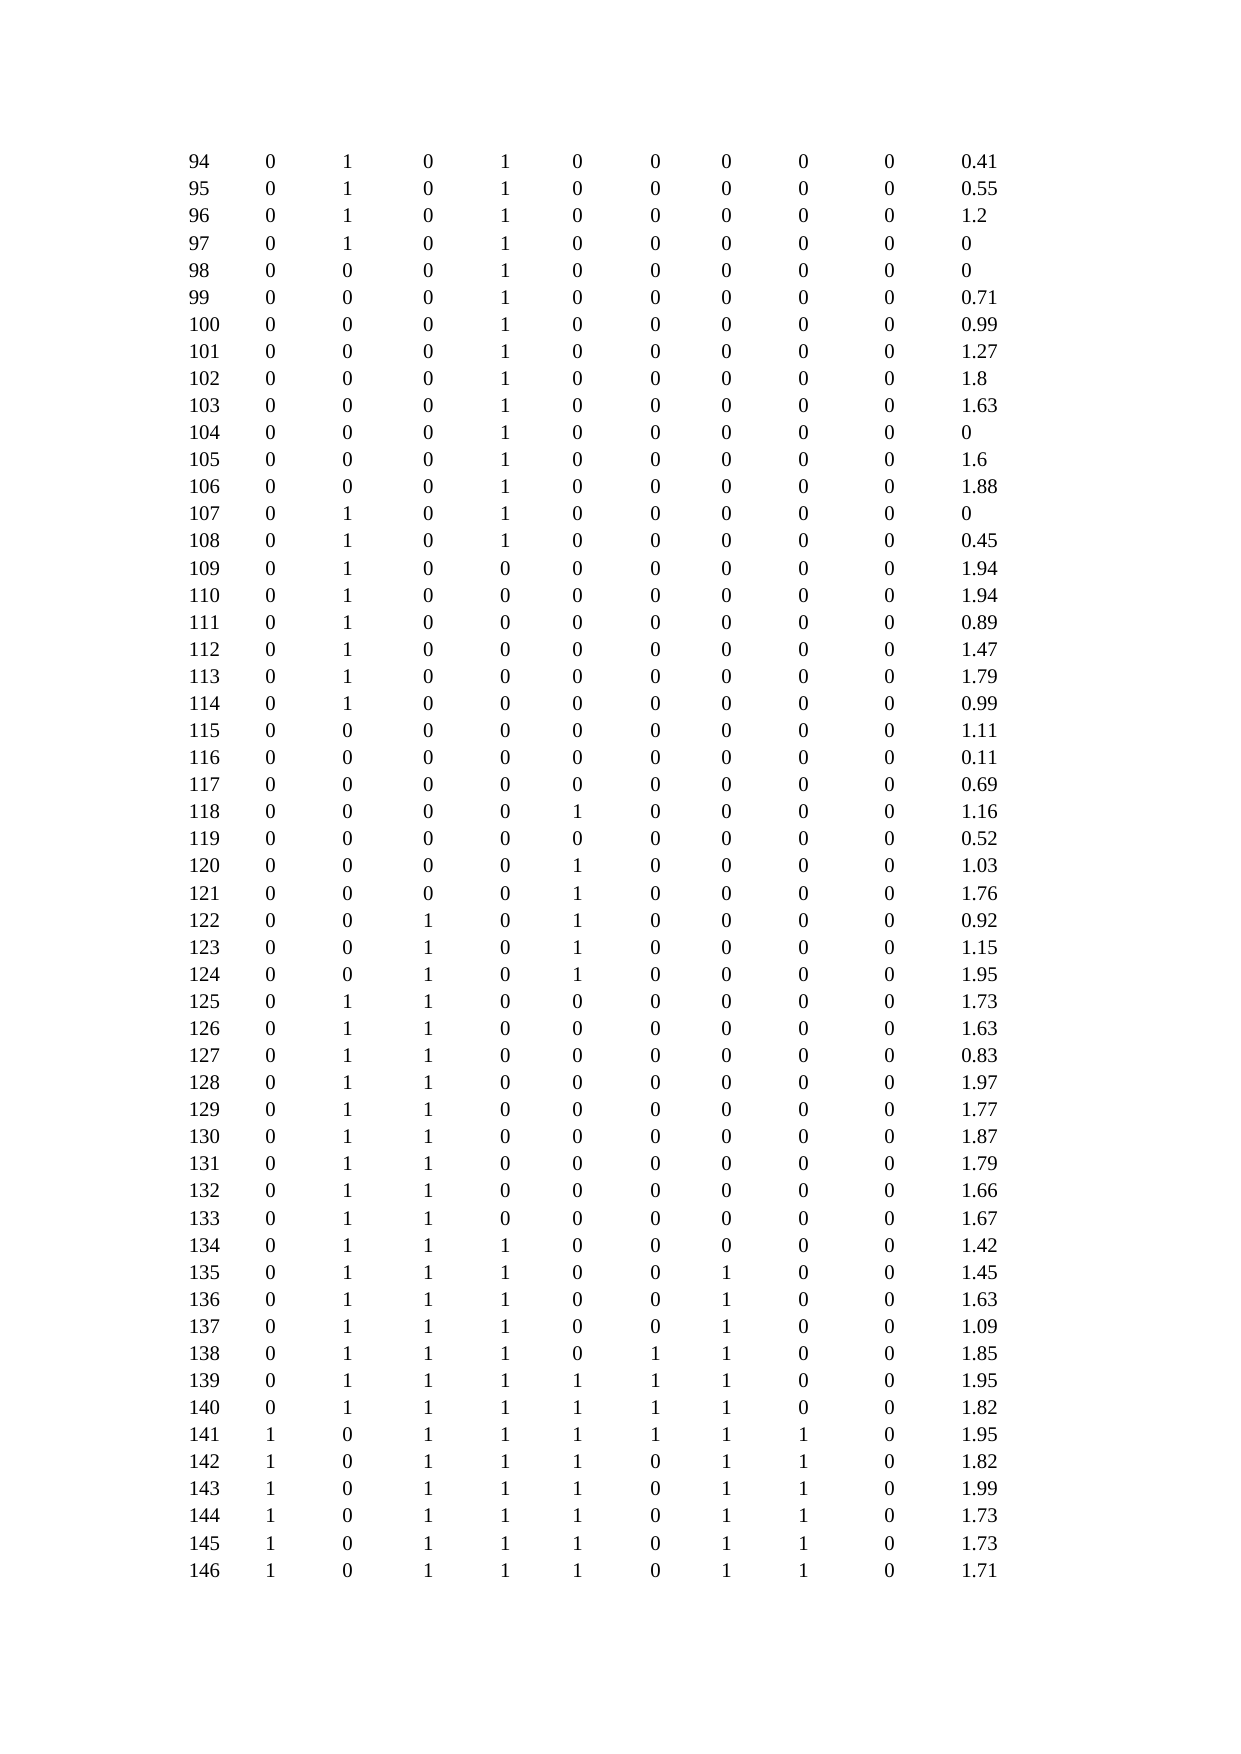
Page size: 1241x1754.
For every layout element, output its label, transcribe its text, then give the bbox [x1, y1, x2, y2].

table_cell 0 [873, 1394, 950, 1421]
table_cell 116 [177, 744, 254, 771]
table_cell 0 [489, 879, 561, 906]
table_cell 1 [331, 1258, 412, 1285]
table_cell 0 [787, 256, 873, 283]
table_cell 0 [639, 852, 710, 879]
table_cell 0 [787, 933, 873, 960]
table_cell 108 [177, 527, 254, 554]
table_cell 0 [639, 527, 710, 554]
table_cell 0 [873, 1312, 950, 1339]
table_cell 0 [254, 1366, 331, 1393]
table_cell 0 [873, 879, 950, 906]
table_cell 0 [412, 310, 488, 337]
table_cell 0 [787, 1096, 873, 1123]
table_cell 1.71 [950, 1556, 1050, 1583]
table_cell 0 [710, 933, 787, 960]
table_cell 1 [412, 1204, 488, 1231]
table_cell 1 [787, 1502, 873, 1529]
table_cell 0 [331, 1556, 412, 1583]
table_cell 1 [561, 933, 639, 960]
table_cell 1.6 [950, 446, 1050, 473]
table_cell 0 [787, 1150, 873, 1177]
table_cell 0 [412, 364, 488, 391]
table_cell 0 [561, 229, 639, 256]
table_cell 134 [177, 1231, 254, 1258]
table_cell 141 [177, 1421, 254, 1448]
table_cell 0 [873, 825, 950, 852]
table_cell 0 [710, 175, 787, 202]
table_cell 1 [639, 1394, 710, 1421]
table_cell 0 [412, 256, 488, 283]
table_cell 0 [873, 1014, 950, 1041]
table_cell 1 [710, 1258, 787, 1285]
table_cell 0 [873, 175, 950, 202]
table_cell 1 [489, 229, 561, 256]
table_cell 94 [177, 148, 254, 175]
table_cell 0 [710, 581, 787, 608]
table_cell 0 [412, 500, 488, 527]
table_cell 1 [331, 1339, 412, 1366]
table_cell 0 [873, 689, 950, 716]
table_cell 109 [177, 554, 254, 581]
table_cell 0 [873, 933, 950, 960]
table_cell 0 [331, 716, 412, 743]
table_cell 1 [561, 1448, 639, 1475]
table_cell 0 [412, 229, 488, 256]
table_cell 1 [331, 229, 412, 256]
table_cell 0 [873, 229, 950, 256]
table_cell 0 [639, 1529, 710, 1556]
table_cell 1 [489, 1448, 561, 1475]
table_cell 140 [177, 1394, 254, 1421]
table_cell 1 [254, 1448, 331, 1475]
table_cell 0 [873, 391, 950, 418]
table_cell 1.63 [950, 1285, 1050, 1312]
table_cell 0 [254, 446, 331, 473]
table_cell 0 [331, 337, 412, 364]
table_cell 0 [489, 1096, 561, 1123]
table_cell 0.41 [950, 148, 1050, 175]
table_cell 1.15 [950, 933, 1050, 960]
table_cell 1 [331, 635, 412, 662]
table_cell 0 [873, 419, 950, 446]
table_cell 0 [710, 744, 787, 771]
table_cell 0 [873, 635, 950, 662]
table_cell 114 [177, 689, 254, 716]
table_cell 0 [873, 798, 950, 825]
table_cell 0 [331, 1502, 412, 1529]
table_cell 0 [412, 635, 488, 662]
table_cell 0 [254, 1285, 331, 1312]
table_cell 0 [787, 1041, 873, 1068]
table_cell 1 [561, 852, 639, 879]
table_cell 1 [331, 500, 412, 527]
table_cell 0 [873, 1529, 950, 1556]
table_cell 1 [561, 1529, 639, 1556]
table_cell 0 [331, 473, 412, 500]
table_cell 1 [331, 689, 412, 716]
table_cell 0 [412, 608, 488, 635]
table_cell 0 [873, 581, 950, 608]
table_cell 0 [873, 1123, 950, 1150]
table_cell 0 [561, 446, 639, 473]
table_cell 1 [710, 1448, 787, 1475]
table_cell 0 [710, 256, 787, 283]
table_cell 1 [489, 1285, 561, 1312]
table_cell 0 [787, 635, 873, 662]
table_cell 0 [710, 229, 787, 256]
table_cell 0 [639, 364, 710, 391]
table_cell 1 [331, 202, 412, 229]
table_cell 103 [177, 391, 254, 418]
table_cell 0 [873, 1150, 950, 1177]
table_cell 0 [787, 391, 873, 418]
table_cell 0 [787, 364, 873, 391]
table_cell 0 [331, 771, 412, 798]
table_cell 0 [412, 825, 488, 852]
table_cell 0 [787, 1339, 873, 1366]
table_cell 0 [561, 1339, 639, 1366]
table_cell 0 [873, 364, 950, 391]
table_cell 0 [561, 1069, 639, 1096]
table_cell 1.73 [950, 1529, 1050, 1556]
table_cell 0 [787, 148, 873, 175]
table_cell 0 [873, 1339, 950, 1366]
table_cell 135 [177, 1258, 254, 1285]
table_cell 0 [561, 500, 639, 527]
table_cell 0 [873, 1231, 950, 1258]
table_cell 1.95 [950, 960, 1050, 987]
table_cell 1 [412, 1502, 488, 1529]
table_cell 122 [177, 906, 254, 933]
table_cell 0 [639, 1150, 710, 1177]
table_cell 100 [177, 310, 254, 337]
table_cell 0 [561, 608, 639, 635]
table_cell 0 [639, 1069, 710, 1096]
table_cell 0 [873, 1204, 950, 1231]
table_cell 0 [639, 1502, 710, 1529]
table_cell 0.92 [950, 906, 1050, 933]
table_cell 1 [489, 175, 561, 202]
table_cell 0 [787, 798, 873, 825]
table_cell 0 [489, 852, 561, 879]
table_cell 0 [639, 1014, 710, 1041]
table_cell 0 [412, 581, 488, 608]
table_cell 0 [639, 906, 710, 933]
table_cell 1.97 [950, 1069, 1050, 1096]
table_cell 0 [331, 364, 412, 391]
table_cell 0 [331, 825, 412, 852]
table_cell 0 [787, 608, 873, 635]
table_cell 1 [331, 608, 412, 635]
table_cell 1.42 [950, 1231, 1050, 1258]
table_cell 0 [254, 1312, 331, 1339]
table_cell 0 [561, 662, 639, 689]
table_cell 0 [639, 310, 710, 337]
table_cell 1.09 [950, 1312, 1050, 1339]
table_cell 1 [561, 1556, 639, 1583]
table_cell 0 [561, 716, 639, 743]
table_cell 0 [561, 1177, 639, 1204]
table_cell 105 [177, 446, 254, 473]
table_cell 0.71 [950, 283, 1050, 310]
table_cell 119 [177, 825, 254, 852]
table_cell 0 [710, 1150, 787, 1177]
table_cell 0 [787, 716, 873, 743]
table_cell 0 [561, 175, 639, 202]
table_cell 0 [710, 906, 787, 933]
table_cell 0 [489, 906, 561, 933]
table_cell 0 [787, 446, 873, 473]
table_cell 0 [710, 771, 787, 798]
table_cell 0 [873, 987, 950, 1014]
table_cell 0 [873, 310, 950, 337]
table_cell 1 [489, 1502, 561, 1529]
table_cell 0 [254, 1123, 331, 1150]
table_cell 0 [873, 1041, 950, 1068]
table_cell 0 [639, 1123, 710, 1150]
table_cell 1 [710, 1339, 787, 1366]
table_cell 0 [254, 1041, 331, 1068]
table_cell 1 [489, 446, 561, 473]
table_cell 115 [177, 716, 254, 743]
table_cell 96 [177, 202, 254, 229]
table_cell 0 [950, 419, 1050, 446]
table_cell 0 [710, 825, 787, 852]
table_cell 0 [331, 1475, 412, 1502]
table_cell 0 [561, 744, 639, 771]
table_cell 0.99 [950, 689, 1050, 716]
table_cell 1 [412, 1041, 488, 1068]
table_cell 1 [254, 1475, 331, 1502]
table_cell 0 [331, 1448, 412, 1475]
table_cell 0 [254, 689, 331, 716]
table_cell 0 [254, 608, 331, 635]
table_cell 131 [177, 1150, 254, 1177]
table_cell 0 [639, 635, 710, 662]
table_cell 1 [331, 1069, 412, 1096]
table_cell 0.83 [950, 1041, 1050, 1068]
table_cell 0 [639, 500, 710, 527]
table_cell 0 [412, 391, 488, 418]
table_cell 0 [331, 852, 412, 879]
table_cell 0 [787, 1123, 873, 1150]
table_cell 1 [254, 1556, 331, 1583]
table_cell 0 [254, 419, 331, 446]
table_cell 0.89 [950, 608, 1050, 635]
table_cell 1 [489, 500, 561, 527]
table_cell 1.94 [950, 581, 1050, 608]
table_cell 123 [177, 933, 254, 960]
table_cell 1 [561, 1475, 639, 1502]
table_cell 0 [561, 1312, 639, 1339]
table_cell 0 [254, 1177, 331, 1204]
table_cell 1 [331, 527, 412, 554]
table_cell 1.82 [950, 1448, 1050, 1475]
table_cell 1.2 [950, 202, 1050, 229]
table_cell 0 [254, 852, 331, 879]
table_cell 1 [489, 1421, 561, 1448]
table_cell 0 [412, 798, 488, 825]
table_cell 0 [639, 771, 710, 798]
table_cell 0 [561, 581, 639, 608]
table_cell 0 [787, 1285, 873, 1312]
table_cell 0 [489, 554, 561, 581]
table_cell 1 [412, 1394, 488, 1421]
table_cell 139 [177, 1366, 254, 1393]
table_cell 1 [331, 1014, 412, 1041]
table_cell 1.73 [950, 1502, 1050, 1529]
table_cell 0 [873, 960, 950, 987]
table_cell 0 [787, 906, 873, 933]
table_cell 0 [787, 229, 873, 256]
table_cell 0 [710, 1069, 787, 1096]
table_cell 0 [710, 635, 787, 662]
table_cell 0 [873, 716, 950, 743]
table_cell 0 [639, 337, 710, 364]
table_cell 1.94 [950, 554, 1050, 581]
table_cell 1.16 [950, 798, 1050, 825]
table_cell 0 [489, 716, 561, 743]
table_cell 0 [639, 1177, 710, 1204]
table_cell 0 [561, 1014, 639, 1041]
table_cell 0 [710, 1096, 787, 1123]
table_cell 0 [873, 852, 950, 879]
table_cell 0 [254, 283, 331, 310]
table_cell 1 [489, 1312, 561, 1339]
table_cell 1 [489, 1394, 561, 1421]
table_cell 1 [331, 987, 412, 1014]
table_cell 0 [710, 987, 787, 1014]
table_cell 1 [639, 1421, 710, 1448]
table_cell 0 [561, 364, 639, 391]
table_cell 0 [489, 771, 561, 798]
table_cell 0 [710, 446, 787, 473]
table_cell 0 [254, 906, 331, 933]
table_cell 1 [412, 1448, 488, 1475]
table_cell 0 [639, 1096, 710, 1123]
table_cell 117 [177, 771, 254, 798]
table_cell 0 [787, 527, 873, 554]
table_cell 0 [710, 1041, 787, 1068]
table_cell 0 [561, 256, 639, 283]
table_cell 0 [489, 987, 561, 1014]
table_cell 1 [489, 1556, 561, 1583]
table_cell 0 [639, 446, 710, 473]
table_cell 1 [331, 1123, 412, 1150]
table_cell 0.69 [950, 771, 1050, 798]
table_cell 0 [639, 1556, 710, 1583]
table_cell 1 [489, 419, 561, 446]
table_cell 1 [331, 175, 412, 202]
table_cell 1 [489, 1475, 561, 1502]
table_cell 0 [489, 1204, 561, 1231]
table_cell 0 [254, 744, 331, 771]
table_cell 1 [412, 1014, 488, 1041]
table_cell 0 [639, 933, 710, 960]
table_cell 107 [177, 500, 254, 527]
table_cell 1 [412, 1123, 488, 1150]
table_cell 0 [254, 635, 331, 662]
table_cell 0 [787, 1394, 873, 1421]
table_cell 0 [489, 608, 561, 635]
table_cell 1 [561, 960, 639, 987]
table_cell 0 [639, 202, 710, 229]
table_cell 0 [639, 175, 710, 202]
table_cell 0 [710, 879, 787, 906]
table_cell 104 [177, 419, 254, 446]
table_cell 0 [639, 148, 710, 175]
table_cell 0 [254, 933, 331, 960]
table_cell 0 [561, 419, 639, 446]
table_cell 1 [710, 1556, 787, 1583]
table_cell 0 [787, 852, 873, 879]
table_cell 120 [177, 852, 254, 879]
table_cell 0 [710, 662, 787, 689]
table_cell 0 [787, 662, 873, 689]
table_cell 146 [177, 1556, 254, 1583]
table_cell 0 [561, 1096, 639, 1123]
table_cell 0 [331, 798, 412, 825]
table_cell 98 [177, 256, 254, 283]
table_cell 0 [331, 960, 412, 987]
table_cell 0 [561, 635, 639, 662]
table_cell 0 [710, 391, 787, 418]
table_cell 1 [489, 1339, 561, 1366]
table_cell 111 [177, 608, 254, 635]
table_cell 101 [177, 337, 254, 364]
table_cell 1 [710, 1421, 787, 1448]
table_cell 0 [561, 1258, 639, 1285]
table_cell 0 [787, 419, 873, 446]
table_cell 0 [873, 148, 950, 175]
table_cell 0 [254, 175, 331, 202]
table_cell 106 [177, 473, 254, 500]
table_cell 0 [561, 527, 639, 554]
table_cell 1 [489, 337, 561, 364]
table_cell 121 [177, 879, 254, 906]
table_cell 1.95 [950, 1421, 1050, 1448]
table_cell 0 [561, 337, 639, 364]
table_cell 0 [639, 283, 710, 310]
table_cell 0 [489, 1177, 561, 1204]
table_cell 0 [254, 337, 331, 364]
table_cell 1 [254, 1502, 331, 1529]
table_cell 0 [873, 744, 950, 771]
table_cell 0 [489, 1069, 561, 1096]
table_cell 0 [873, 446, 950, 473]
table_cell 0 [331, 1421, 412, 1448]
table_cell 1 [412, 933, 488, 960]
table_cell 0 [412, 283, 488, 310]
table_cell 0 [787, 1366, 873, 1393]
table_cell 137 [177, 1312, 254, 1339]
table_cell 0 [412, 716, 488, 743]
table_cell 0 [787, 987, 873, 1014]
table_cell 1.76 [950, 879, 1050, 906]
table_cell 1 [412, 1366, 488, 1393]
table_cell 0 [873, 608, 950, 635]
table_cell 0 [331, 933, 412, 960]
table_cell 1 [561, 906, 639, 933]
table_cell 0 [561, 771, 639, 798]
table_cell 1 [787, 1556, 873, 1583]
table_cell 0 [639, 1312, 710, 1339]
table_cell 1 [412, 1177, 488, 1204]
table_cell 0 [873, 1177, 950, 1204]
table_cell 1 [412, 1475, 488, 1502]
table_cell 1 [412, 960, 488, 987]
table_cell 0 [787, 689, 873, 716]
table_cell 0 [950, 500, 1050, 527]
table_cell 0 [561, 310, 639, 337]
table_cell 0 [254, 581, 331, 608]
table_cell 0 [787, 500, 873, 527]
table_cell 0 [873, 202, 950, 229]
table_cell 1.8 [950, 364, 1050, 391]
table_cell 0 [873, 1556, 950, 1583]
table_cell 1.79 [950, 1150, 1050, 1177]
table_cell 1 [412, 1069, 488, 1096]
table_cell 0 [639, 825, 710, 852]
table_cell 0 [561, 1150, 639, 1177]
table_cell 0 [254, 1150, 331, 1177]
table_cell 1 [412, 1150, 488, 1177]
table_cell 0 [639, 987, 710, 1014]
table_cell 0.45 [950, 527, 1050, 554]
table_cell 0 [561, 148, 639, 175]
table_cell 0 [710, 337, 787, 364]
table_cell 1 [639, 1366, 710, 1393]
table_cell 0 [873, 771, 950, 798]
table_cell 0 [254, 202, 331, 229]
table_cell 0 [639, 1448, 710, 1475]
table_cell 0 [412, 852, 488, 879]
table_cell 1 [710, 1394, 787, 1421]
table_cell 1 [489, 202, 561, 229]
table_cell 1 [787, 1421, 873, 1448]
table_cell 1 [489, 391, 561, 418]
table_cell 0 [254, 148, 331, 175]
table_cell 0 [873, 473, 950, 500]
table_cell 0 [254, 1204, 331, 1231]
table_cell 1 [331, 1394, 412, 1421]
table_cell 1 [639, 1339, 710, 1366]
table_cell 0 [873, 527, 950, 554]
table_cell 1 [787, 1448, 873, 1475]
table_cell 0 [787, 202, 873, 229]
table_cell 0 [710, 283, 787, 310]
table_cell 1.47 [950, 635, 1050, 662]
table_cell 0 [787, 1258, 873, 1285]
table_cell 0 [873, 906, 950, 933]
table_cell 118 [177, 798, 254, 825]
table_cell 0 [254, 1339, 331, 1366]
table_cell 0 [873, 554, 950, 581]
table_cell 0 [561, 202, 639, 229]
table_cell 1.79 [950, 662, 1050, 689]
table_cell 0 [710, 852, 787, 879]
table_cell 0 [489, 825, 561, 852]
table_cell 0 [489, 1123, 561, 1150]
table_cell 1 [331, 662, 412, 689]
table_cell 0 [710, 148, 787, 175]
table_cell 130 [177, 1123, 254, 1150]
table_cell 0 [787, 1014, 873, 1041]
table_cell 0 [561, 1204, 639, 1231]
table_cell 0 [639, 256, 710, 283]
table_cell 0 [331, 744, 412, 771]
table_cell 0 [561, 473, 639, 500]
table_cell 1.27 [950, 337, 1050, 364]
table_cell 1 [787, 1475, 873, 1502]
table_cell 102 [177, 364, 254, 391]
table_cell 0 [787, 1069, 873, 1096]
table_cell 0 [254, 1069, 331, 1096]
table_cell 0 [489, 1150, 561, 1177]
table_cell 0 [639, 1231, 710, 1258]
table_cell 0 [254, 500, 331, 527]
table_cell 1.88 [950, 473, 1050, 500]
table_cell 0 [254, 1258, 331, 1285]
table_cell 0 [710, 689, 787, 716]
table_cell 133 [177, 1204, 254, 1231]
table_cell 124 [177, 960, 254, 987]
table_cell 144 [177, 1502, 254, 1529]
table_cell 1 [412, 1529, 488, 1556]
table_cell 1 [412, 1096, 488, 1123]
table_cell 0 [873, 283, 950, 310]
table_cell 97 [177, 229, 254, 256]
table_cell 0 [254, 527, 331, 554]
table_cell 1 [489, 1529, 561, 1556]
table_cell 0 [412, 554, 488, 581]
table_cell 1 [561, 1394, 639, 1421]
table_cell 1 [561, 1366, 639, 1393]
table_cell 0 [254, 987, 331, 1014]
table_cell 0 [331, 256, 412, 283]
table_cell 1 [489, 527, 561, 554]
table_cell 0 [254, 771, 331, 798]
table_cell 1 [561, 1502, 639, 1529]
table_cell 1 [489, 1258, 561, 1285]
table_cell 0 [710, 473, 787, 500]
table_cell 0 [331, 283, 412, 310]
table_cell 1.87 [950, 1123, 1050, 1150]
table_cell 0 [873, 1448, 950, 1475]
table_cell 0 [561, 987, 639, 1014]
table_cell 136 [177, 1285, 254, 1312]
table_cell 1 [787, 1529, 873, 1556]
table_cell 1 [331, 554, 412, 581]
table_cell 1 [331, 1177, 412, 1204]
table_cell 0 [873, 256, 950, 283]
table_cell 0 [412, 446, 488, 473]
table_cell 0 [561, 1231, 639, 1258]
table_cell 0 [710, 310, 787, 337]
table_cell 0 [561, 1041, 639, 1068]
table_cell 113 [177, 662, 254, 689]
table_cell 143 [177, 1475, 254, 1502]
table_cell 0 [412, 662, 488, 689]
table_cell 1 [331, 1231, 412, 1258]
table_cell 0 [412, 744, 488, 771]
table_cell 0 [331, 1529, 412, 1556]
table_cell 1.63 [950, 391, 1050, 418]
table_cell 0.55 [950, 175, 1050, 202]
table_cell 1.45 [950, 1258, 1050, 1285]
table_cell 112 [177, 635, 254, 662]
table_cell 0 [710, 202, 787, 229]
table_cell 0 [787, 175, 873, 202]
table_cell 0.52 [950, 825, 1050, 852]
table_cell 0 [254, 1096, 331, 1123]
table_cell 0 [950, 229, 1050, 256]
table_cell 1 [710, 1312, 787, 1339]
table_cell 1.11 [950, 716, 1050, 743]
table_cell 1.03 [950, 852, 1050, 879]
table_cell 0 [639, 689, 710, 716]
table_cell 0 [412, 419, 488, 446]
table_cell 0 [639, 229, 710, 256]
table_cell 125 [177, 987, 254, 1014]
table_cell 0 [489, 744, 561, 771]
table_cell 138 [177, 1339, 254, 1366]
table_cell 0 [254, 879, 331, 906]
table_cell 0 [710, 1204, 787, 1231]
table_cell 0 [489, 1041, 561, 1068]
table_cell 0 [787, 879, 873, 906]
table_cell 0 [710, 527, 787, 554]
table_cell 0 [873, 1421, 950, 1448]
table_cell 0 [710, 419, 787, 446]
table_cell 1 [331, 1150, 412, 1177]
table_cell 0 [710, 798, 787, 825]
table_cell 0 [254, 1014, 331, 1041]
table_cell 1 [412, 906, 488, 933]
table_cell 1 [710, 1475, 787, 1502]
table_cell 0 [639, 879, 710, 906]
table_cell 1 [331, 148, 412, 175]
table_cell 0 [639, 662, 710, 689]
table_cell 1.63 [950, 1014, 1050, 1041]
table_cell 0 [412, 202, 488, 229]
table_cell 1 [561, 1421, 639, 1448]
table_cell 0 [254, 554, 331, 581]
table_cell 0 [787, 1204, 873, 1231]
table_cell 0 [787, 337, 873, 364]
table_cell 1.85 [950, 1339, 1050, 1366]
table_cell 1.66 [950, 1177, 1050, 1204]
table_cell 0 [787, 744, 873, 771]
table_cell 0 [639, 391, 710, 418]
table_cell 1 [254, 1421, 331, 1448]
table_cell 0 [561, 391, 639, 418]
table_cell 1 [412, 1258, 488, 1285]
table_cell 1 [710, 1285, 787, 1312]
table_cell 0 [254, 364, 331, 391]
table_cell 0 [787, 825, 873, 852]
table_cell 0 [412, 148, 488, 175]
table_cell 0 [873, 1502, 950, 1529]
table_cell 1 [331, 1204, 412, 1231]
table_cell 1 [710, 1529, 787, 1556]
table_cell 1 [331, 581, 412, 608]
table_cell 0 [489, 635, 561, 662]
table_cell 0 [561, 1285, 639, 1312]
table_cell 1 [489, 1231, 561, 1258]
table_cell 128 [177, 1069, 254, 1096]
table_cell 0 [639, 1041, 710, 1068]
table_cell 126 [177, 1014, 254, 1041]
table_cell 1 [489, 256, 561, 283]
table_cell 0 [561, 554, 639, 581]
table_cell 0 [639, 1475, 710, 1502]
table_cell 0 [710, 554, 787, 581]
table_cell 0 [254, 310, 331, 337]
table_cell 1 [489, 310, 561, 337]
table_cell 1 [489, 283, 561, 310]
table_cell 0 [710, 364, 787, 391]
table_cell 0 [787, 554, 873, 581]
table_cell 132 [177, 1177, 254, 1204]
table_cell 0 [787, 1231, 873, 1258]
table_cell 0 [254, 391, 331, 418]
table_cell 0 [873, 500, 950, 527]
table_cell 0 [331, 446, 412, 473]
table_cell 0 [639, 554, 710, 581]
table_cell 1 [710, 1502, 787, 1529]
table_cell 0 [787, 1312, 873, 1339]
table_cell 0 [710, 1231, 787, 1258]
table_cell 127 [177, 1041, 254, 1068]
table_cell 1 [412, 1312, 488, 1339]
table_cell 0 [254, 662, 331, 689]
table_cell 1 [331, 1096, 412, 1123]
table_cell 1 [489, 364, 561, 391]
table_cell 0 [639, 744, 710, 771]
table_cell 0 [254, 473, 331, 500]
table_cell 0 [489, 960, 561, 987]
table_cell 0 [639, 1204, 710, 1231]
table_cell 1.82 [950, 1394, 1050, 1421]
table_cell 110 [177, 581, 254, 608]
table_cell 0 [639, 419, 710, 446]
table_cell 0 [710, 1014, 787, 1041]
table_cell 0 [254, 798, 331, 825]
table_cell 1 [331, 1366, 412, 1393]
table_cell 0 [489, 1014, 561, 1041]
table_cell 1 [254, 1529, 331, 1556]
table_cell 0 [639, 473, 710, 500]
table_cell 129 [177, 1096, 254, 1123]
table_cell 0 [412, 337, 488, 364]
table_cell 1 [561, 798, 639, 825]
table_cell 0 [787, 1177, 873, 1204]
table_cell 99 [177, 283, 254, 310]
table_cell 1.77 [950, 1096, 1050, 1123]
table_cell 0 [489, 581, 561, 608]
table_cell 0 [561, 825, 639, 852]
table_cell 0 [254, 1394, 331, 1421]
table_cell 0 [254, 960, 331, 987]
table_cell 1 [412, 1339, 488, 1366]
table_cell 0 [412, 689, 488, 716]
table_cell 0 [787, 771, 873, 798]
table_cell 0 [561, 689, 639, 716]
table_cell 0 [787, 283, 873, 310]
table_cell 1 [331, 1312, 412, 1339]
table_cell 0 [331, 879, 412, 906]
table_cell 0 [950, 256, 1050, 283]
table_cell 0 [710, 1177, 787, 1204]
table_cell 0 [873, 1096, 950, 1123]
table_cell 145 [177, 1529, 254, 1556]
table_cell 0 [331, 906, 412, 933]
table_cell 0 [787, 473, 873, 500]
table_cell 1 [561, 879, 639, 906]
table_cell 0 [489, 689, 561, 716]
table_cell 0 [710, 500, 787, 527]
table_cell 0 [331, 419, 412, 446]
table_cell 1.73 [950, 987, 1050, 1014]
table_cell 0 [412, 175, 488, 202]
table_cell 0.99 [950, 310, 1050, 337]
table_cell 0 [873, 1258, 950, 1285]
table_cell 0 [873, 1475, 950, 1502]
table_cell 0 [254, 825, 331, 852]
table_cell 0 [489, 798, 561, 825]
table_cell 0 [873, 1069, 950, 1096]
table_cell 0 [254, 1231, 331, 1258]
table_cell 0 [412, 879, 488, 906]
table_cell 0 [873, 337, 950, 364]
table_cell 0 [254, 229, 331, 256]
table_cell 0 [489, 662, 561, 689]
table_cell 1.95 [950, 1366, 1050, 1393]
table_cell 1 [331, 1041, 412, 1068]
table_cell 0 [787, 960, 873, 987]
table_cell 1 [489, 148, 561, 175]
table_cell 0 [412, 473, 488, 500]
table_cell 1 [331, 1285, 412, 1312]
table_cell 1 [412, 1285, 488, 1312]
table_cell 95 [177, 175, 254, 202]
table_cell 0 [639, 798, 710, 825]
table_cell 0 [489, 933, 561, 960]
table_cell 0 [787, 581, 873, 608]
table_cell 0 [254, 256, 331, 283]
table_cell 1 [412, 987, 488, 1014]
table_cell 1.67 [950, 1204, 1050, 1231]
table_cell 0 [561, 1123, 639, 1150]
table_cell 0 [639, 581, 710, 608]
table_cell 0 [639, 608, 710, 635]
table_cell 0 [254, 716, 331, 743]
table_cell 0 [710, 960, 787, 987]
table_cell 1 [412, 1556, 488, 1583]
table_cell 0 [331, 310, 412, 337]
table_cell 1 [489, 473, 561, 500]
table_cell 0 [412, 771, 488, 798]
table_cell 142 [177, 1448, 254, 1475]
table_cell 0 [873, 1366, 950, 1393]
table_cell 1.99 [950, 1475, 1050, 1502]
table_cell 0 [639, 1285, 710, 1312]
table_cell 0 [331, 391, 412, 418]
table_cell 0.11 [950, 744, 1050, 771]
table_cell 0 [639, 716, 710, 743]
table_cell 0 [873, 1285, 950, 1312]
table_cell 0 [710, 1123, 787, 1150]
table_cell 0 [873, 662, 950, 689]
table_cell 0 [710, 716, 787, 743]
table_cell 0 [639, 1258, 710, 1285]
table_cell 1 [412, 1231, 488, 1258]
table_cell 0 [710, 608, 787, 635]
table_cell 0 [787, 310, 873, 337]
table_cell 1 [710, 1366, 787, 1393]
table_cell 0 [639, 960, 710, 987]
table_cell 1 [412, 1421, 488, 1448]
table_cell 0 [412, 527, 488, 554]
table_cell 1 [489, 1366, 561, 1393]
table_cell 0 [561, 283, 639, 310]
